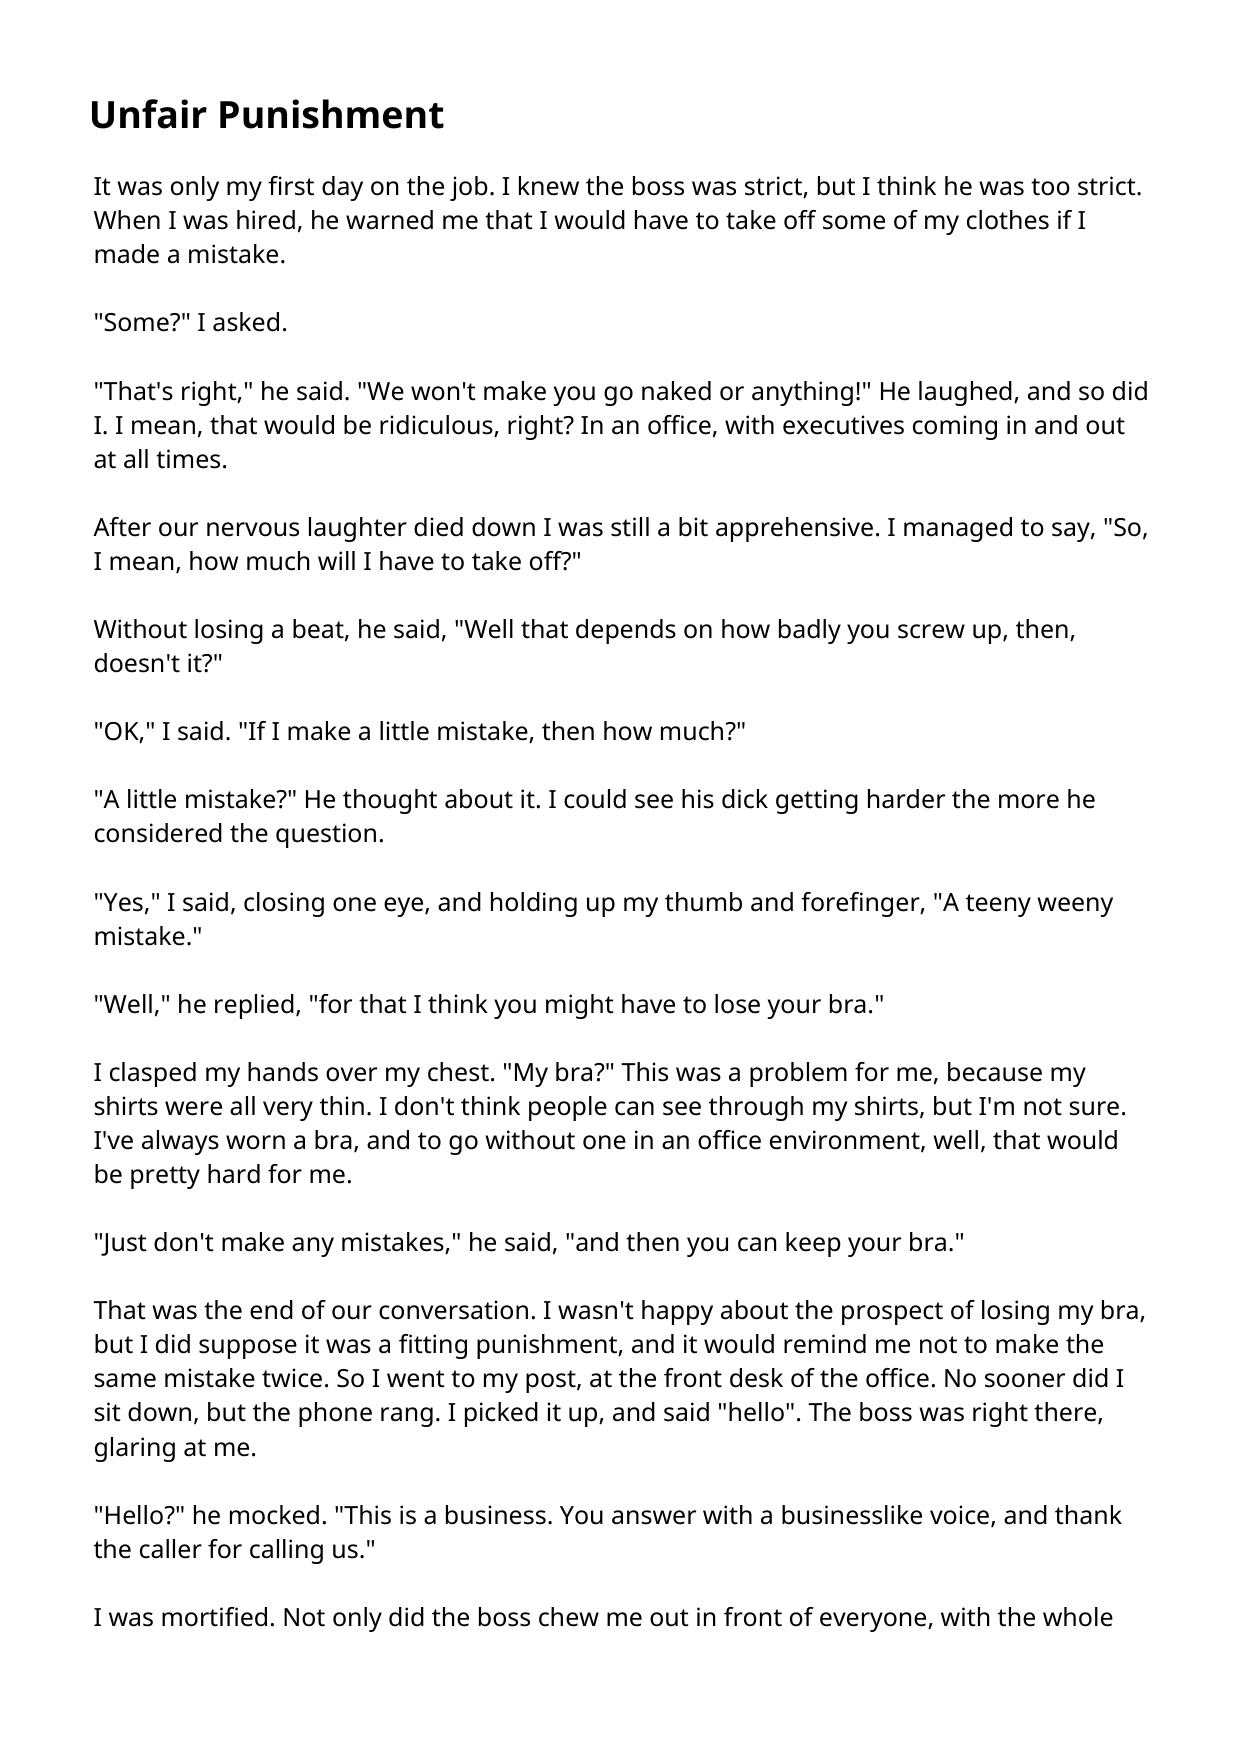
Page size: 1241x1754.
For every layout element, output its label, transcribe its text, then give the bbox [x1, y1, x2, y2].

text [93, 169, 1152, 1633]
subtitle Unfair Punishment [89, 89, 1152, 140]
